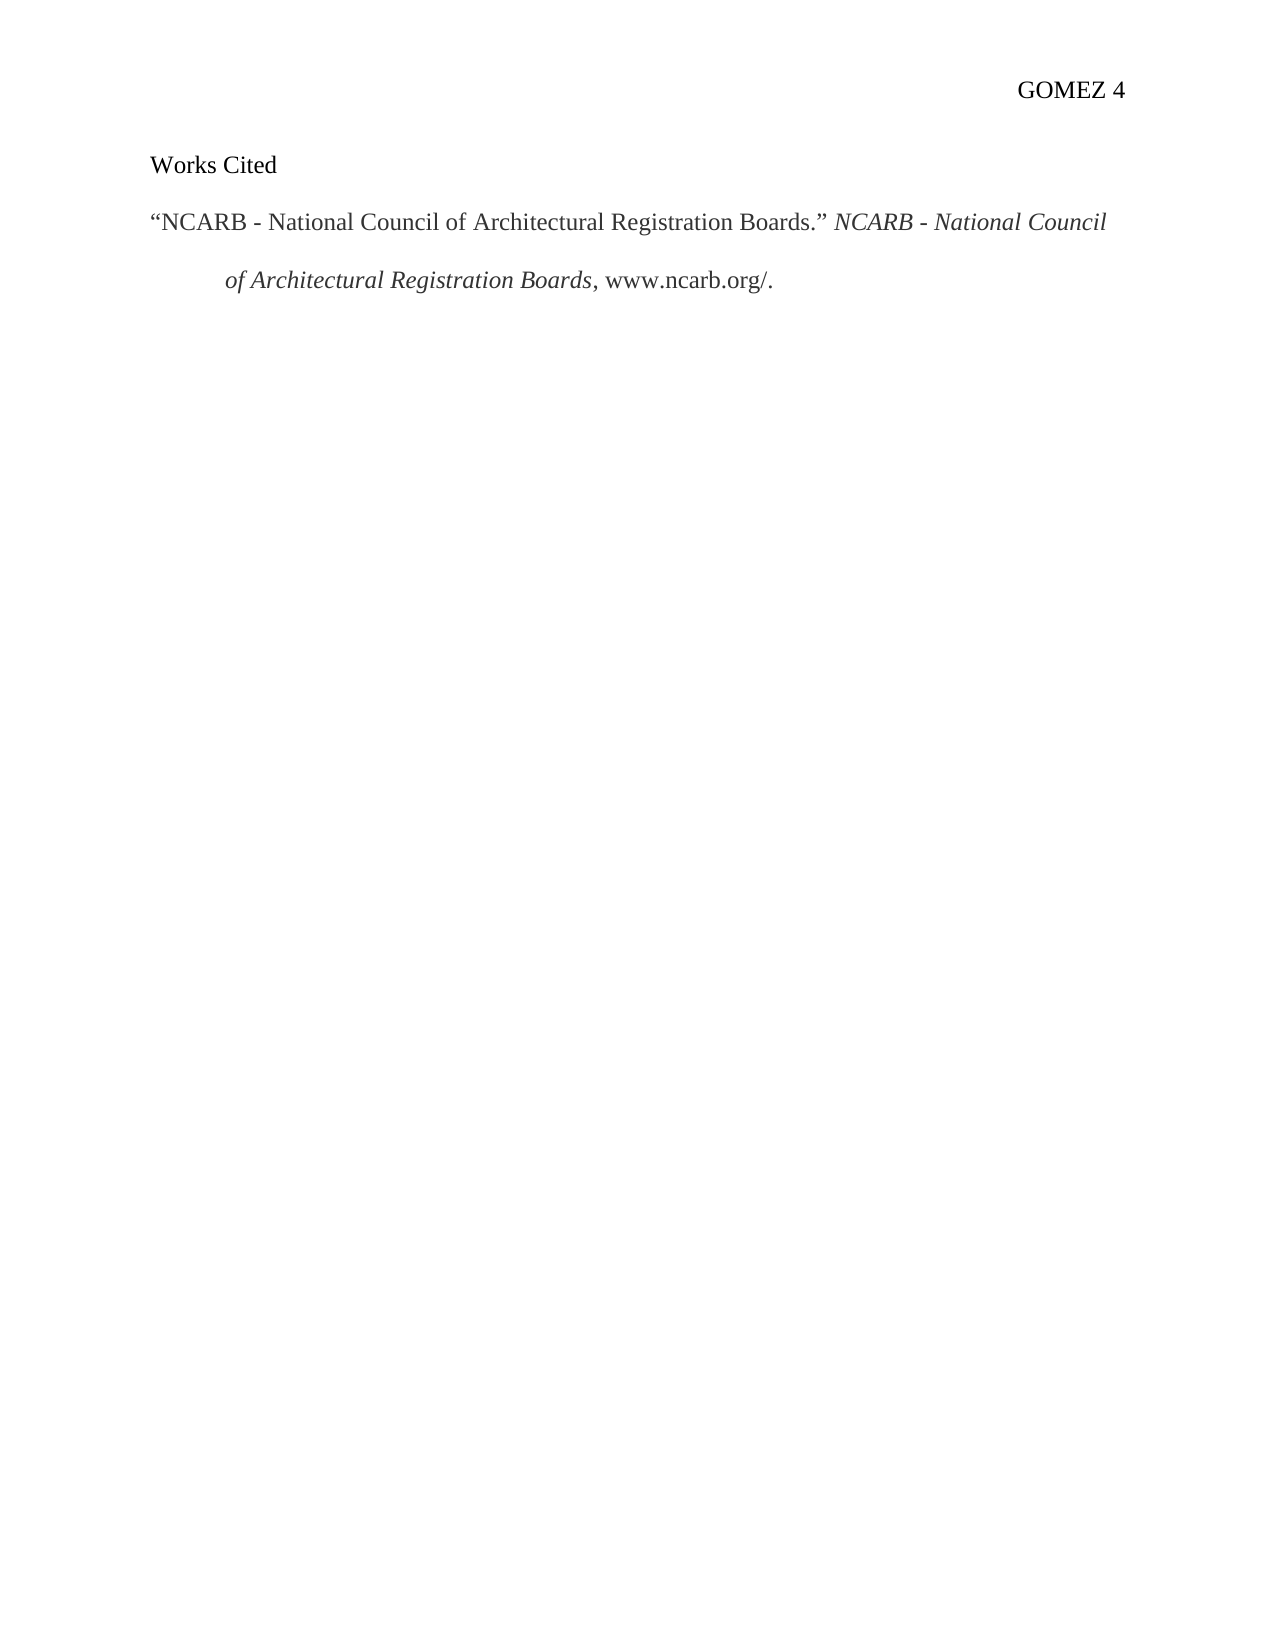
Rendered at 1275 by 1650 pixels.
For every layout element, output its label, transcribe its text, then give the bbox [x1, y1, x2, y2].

text “NCARB - National Council of Architectural Registration Boards.” NCARB - National Council of Architectural Registration Boards, www.ncarb.org/. [150, 207, 1125, 294]
